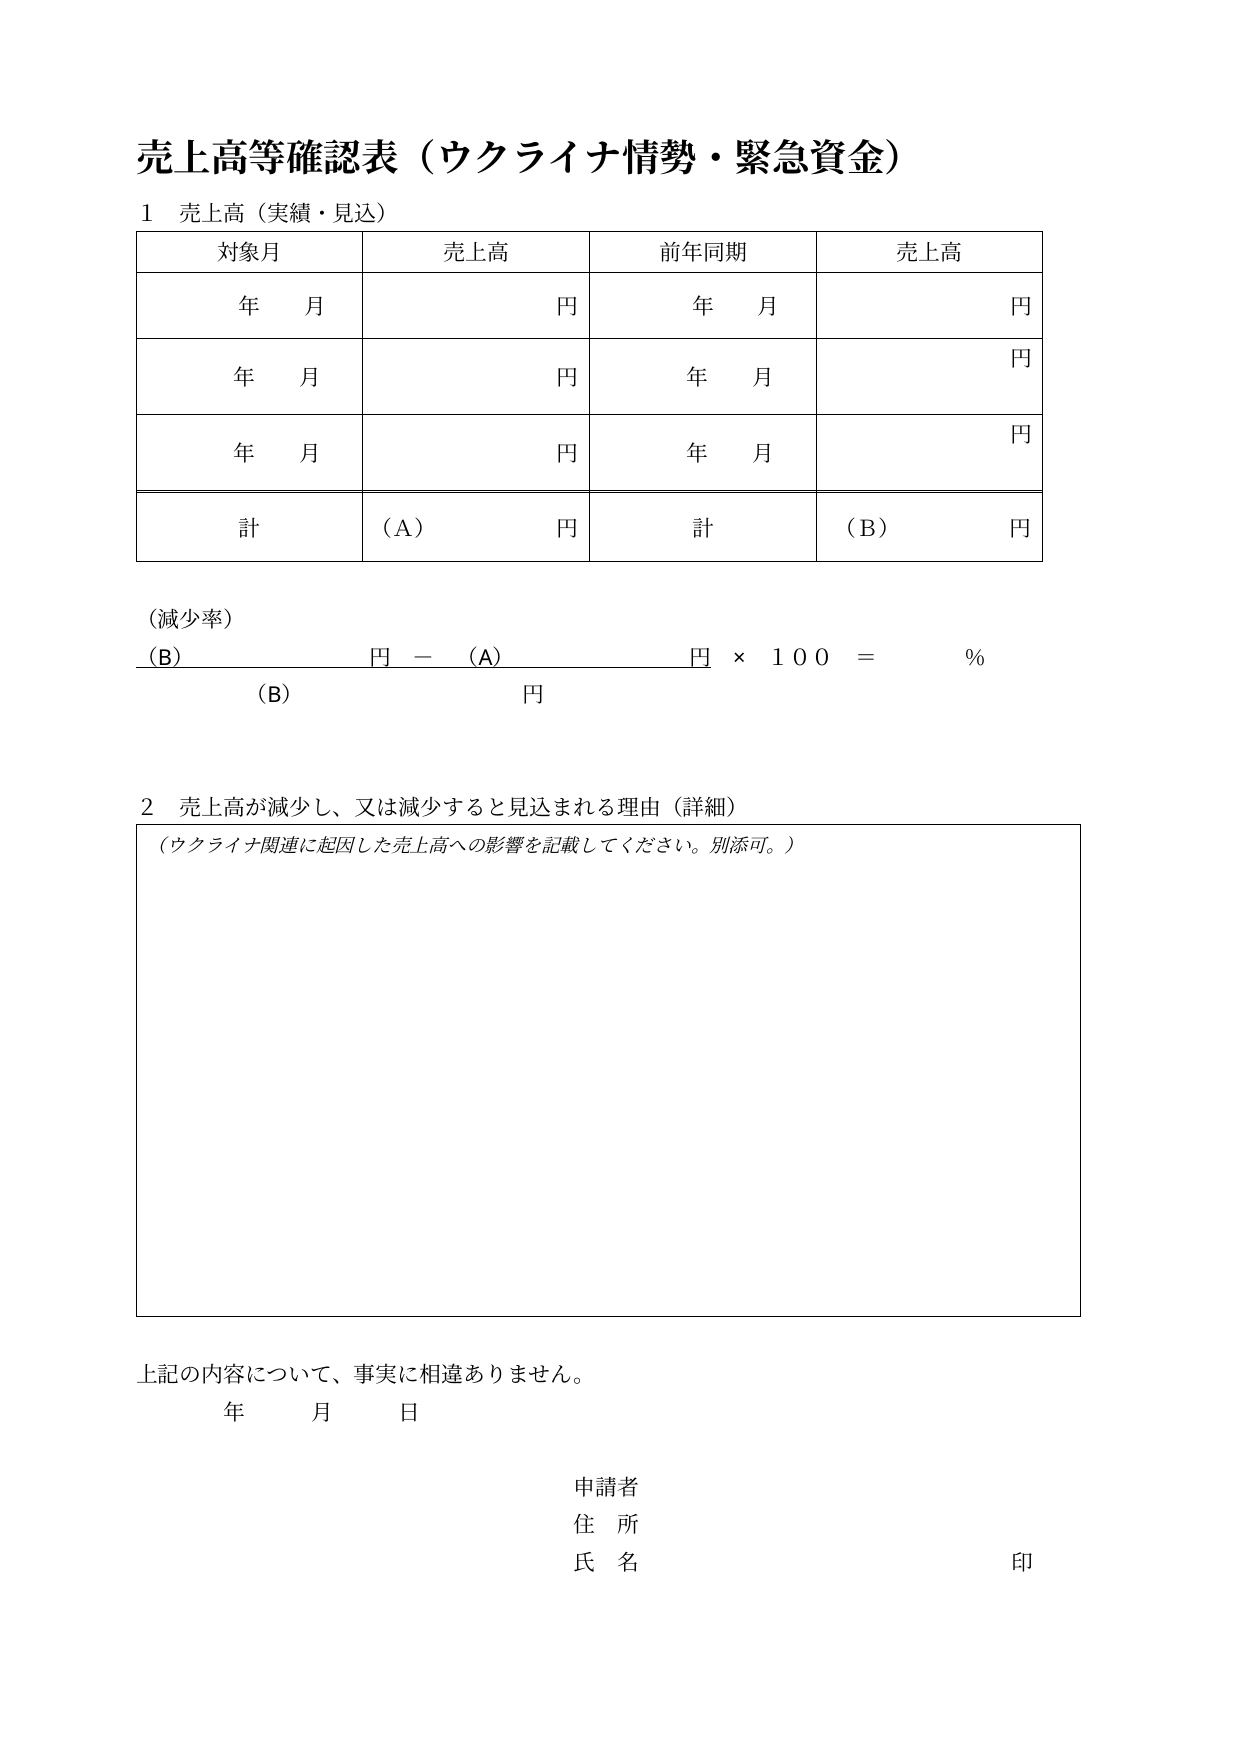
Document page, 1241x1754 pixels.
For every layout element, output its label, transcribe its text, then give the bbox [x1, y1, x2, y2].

text （B） 円 [136, 674, 1104, 712]
table_cell 計 [137, 493, 362, 561]
table_cell 年 月 [590, 339, 816, 413]
text 売上高等確認表（ウクライナ情勢・緊急資金） [136, 118, 1104, 193]
table_cell 年 月 [137, 415, 362, 489]
text 上記の内容について、事実に相違ありません。 [136, 1354, 1104, 1392]
table_cell 円 [817, 273, 1042, 337]
table_cell 年 月 [590, 415, 816, 489]
table_cell （Ａ） 円 [363, 493, 589, 561]
table_cell 計 [590, 493, 816, 561]
table_cell 円 [363, 339, 589, 413]
table_cell 年 月 [137, 273, 362, 337]
table_cell 円 [817, 415, 1042, 489]
table_cell 年 月 [590, 273, 816, 337]
text １ 売上高（実績・見込） [136, 193, 1104, 231]
table_cell 年 月 [137, 339, 362, 413]
table_header （ウクライナ関連に起因した売上高への影響を記載してください。別添可。） [137, 825, 1080, 1316]
table_cell （Ｂ） 円 [817, 493, 1042, 561]
text 住 所 [136, 1504, 1104, 1542]
table_header 対象月 [137, 232, 362, 272]
table_header 前年同期 [590, 232, 816, 272]
table_cell 円 [817, 339, 1042, 413]
text （減少率） [136, 599, 1104, 637]
table_header 売上高 [817, 232, 1042, 272]
text 氏 名 印 [136, 1542, 1104, 1579]
text ２ 売上高が減少し、又は減少すると見込まれる理由（詳細） [136, 787, 1104, 824]
text 年 月 日 [136, 1392, 1104, 1429]
table_cell 円 [363, 415, 589, 489]
text （B） 円 － （A） 円 × １００ ＝ ％ [136, 637, 1104, 674]
table_header 売上高 [363, 232, 589, 272]
text 申請者 [136, 1467, 1104, 1504]
table_cell 円 [363, 273, 589, 337]
